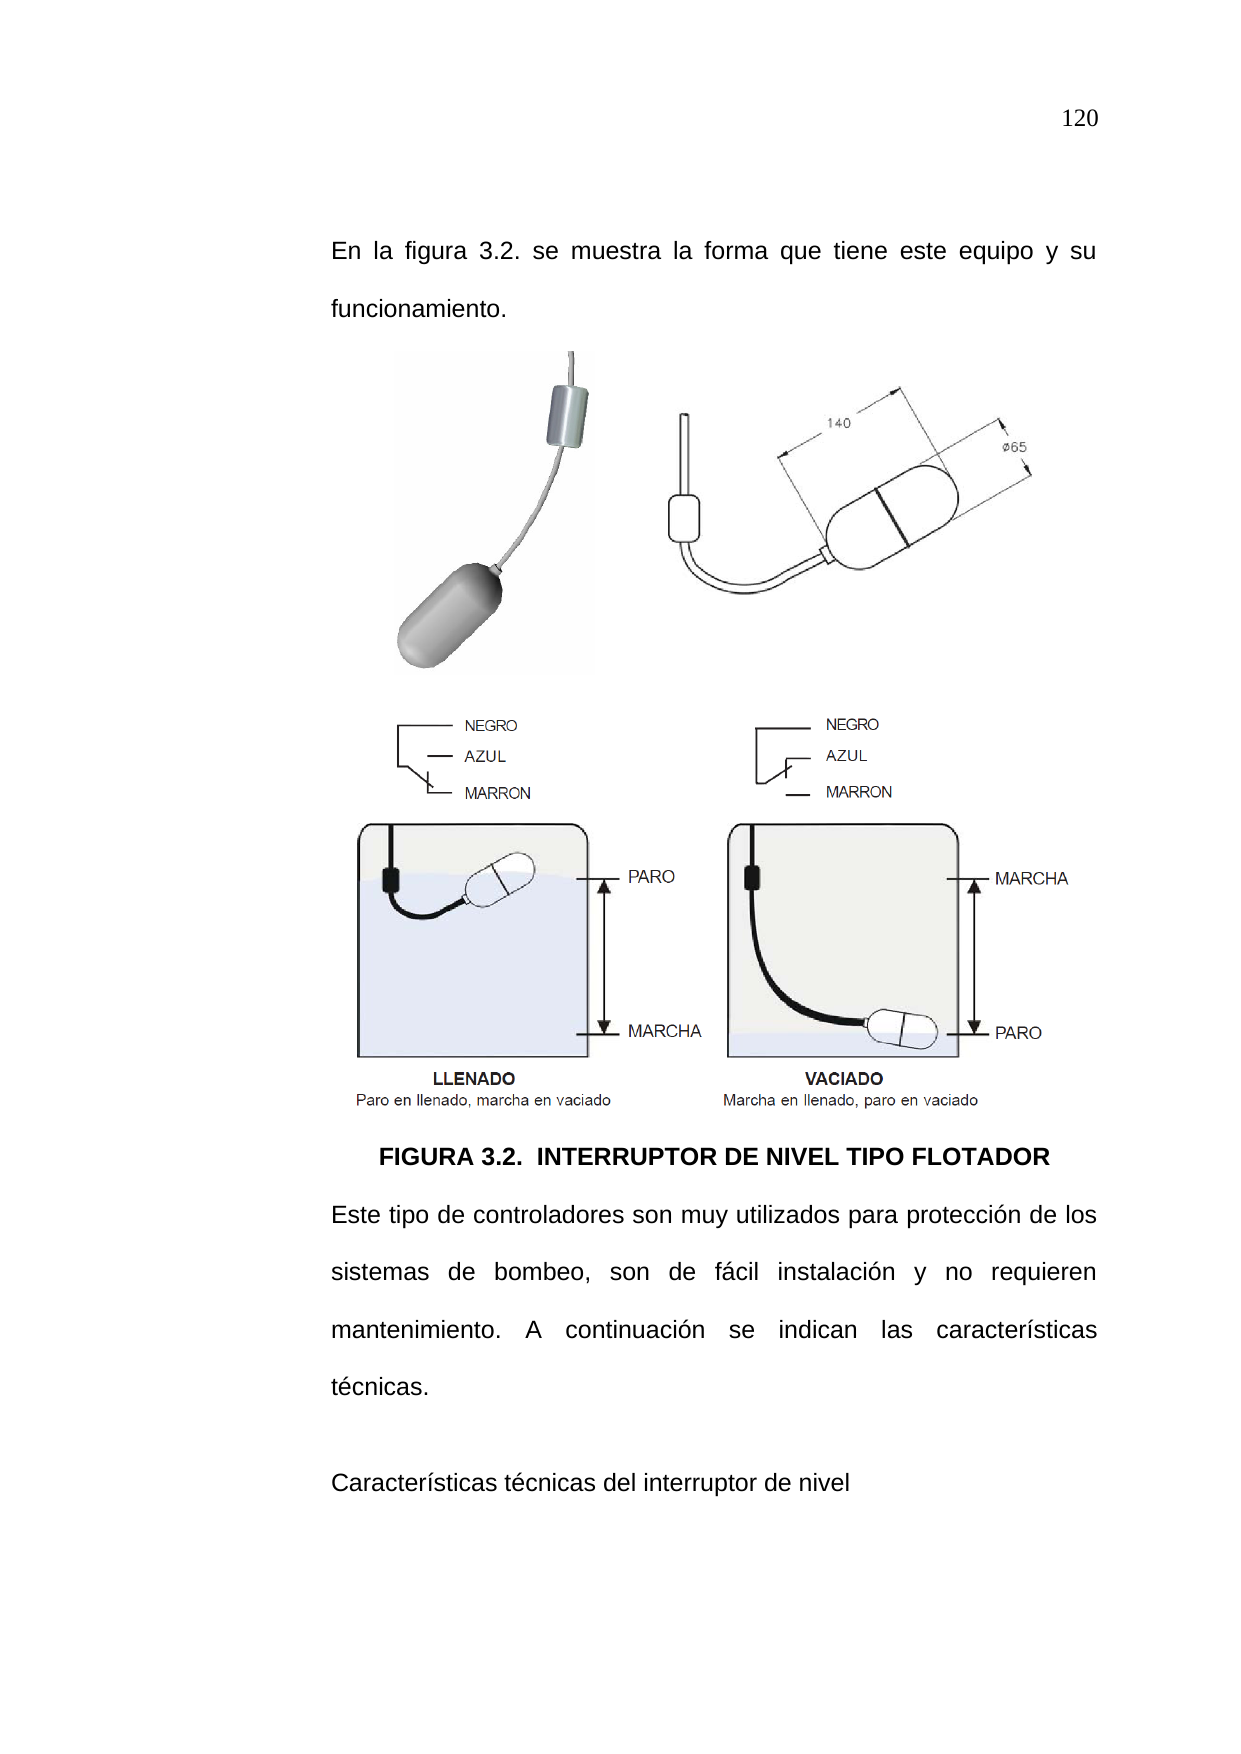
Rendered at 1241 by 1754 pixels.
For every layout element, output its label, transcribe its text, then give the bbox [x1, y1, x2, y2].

text Características técnicas del interruptor de nivel [331, 1468, 1098, 1497]
picture [393, 351, 1036, 684]
text FIGURA 3.2. INTERRUPTOR DE NIVEL TIPO FLOTADOR [331, 1142, 1098, 1171]
picture [355, 712, 1074, 1114]
text Este tipo de controladores son muy utilizados para protección de los sistemas de bombeo, son de fácil instalación y no requieren mantenimiento. A continuación se indican las características técnicas. [331, 1200, 1098, 1401]
text En la figura 3.2. se muestra la forma que tiene este equipo y su funcionamiento. [331, 236, 1098, 322]
